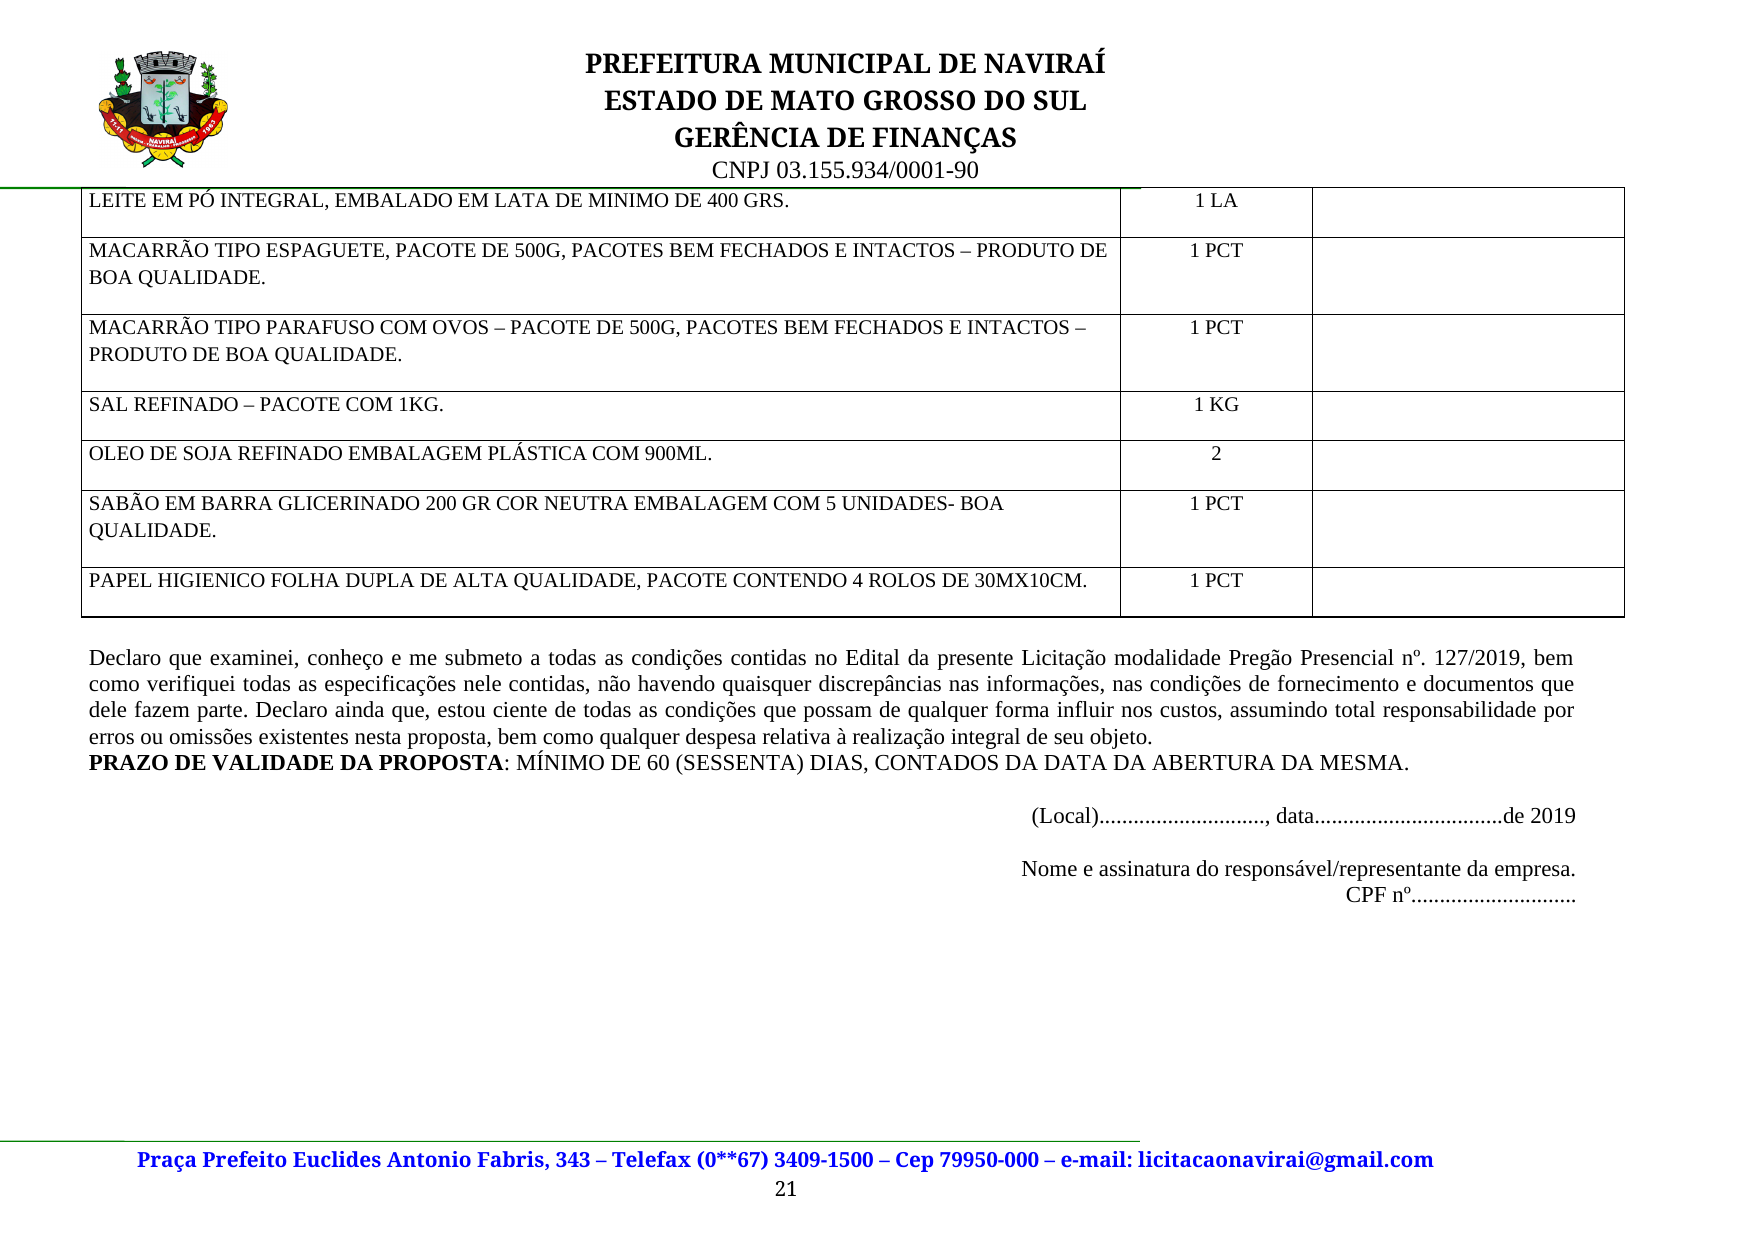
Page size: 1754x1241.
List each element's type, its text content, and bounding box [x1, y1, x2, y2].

table_cell OLEO DE SOJA REFINADO EMBALAGEM PLÁSTICA COM 900ML. [82, 441, 1120, 490]
table_cell [1313, 441, 1624, 490]
table_cell 1 PCT [1121, 238, 1312, 314]
text Nome e assinatura do responsável/representante da empresa. [89, 854, 1577, 881]
table_cell 2 [1121, 441, 1312, 490]
table_cell [1313, 491, 1624, 567]
table_cell [1313, 568, 1624, 616]
table_cell SABÃO EM BARRA GLICERINADO 200 GR COR NEUTRA EMBALAGEM COM 5 UNIDADES- BOA QUALIDADE. [82, 491, 1120, 567]
table_cell [1313, 238, 1624, 314]
text PRAZO DE VALIDADE DA PROPOSTA: MÍNIMO DE 60 (SESSENTA) DIAS, CONTADOS DA DATA DA ABERTURA DA MESMA. [89, 749, 1577, 776]
table_cell 1 PCT [1121, 315, 1312, 391]
text (Local)............................., data.................................de 2019 [89, 802, 1577, 828]
table_cell LEITE EM PÓ INTEGRAL, EMBALADO EM LATA DE MINIMO DE 400 GRS. [82, 188, 1120, 237]
table_cell 1 PCT [1121, 568, 1312, 616]
table_cell MACARRÃO TIPO ESPAGUETE, PACOTE DE 500G, PACOTES BEM FECHADOS E INTACTOS – PRODUTO DE BOA QUALIDADE. [82, 238, 1120, 314]
table_cell SAL REFINADO – PACOTE COM 1KG. [82, 392, 1120, 440]
table_cell [1313, 392, 1624, 440]
table_cell MACARRÃO TIPO PARAFUSO COM OVOS – PACOTE DE 500G, PACOTES BEM FECHADOS E INTACTOS – PRODUTO DE BOA QUALIDADE. [82, 315, 1120, 391]
table_cell [1313, 188, 1624, 237]
text Declaro que examinei, conheço e me submeto a todas as condições contidas no Edital da presente Licitação modalidade Pregão Presencial nº. 127/2019, bem como verifiquei todas as especificações nele contidas, não havendo quaisquer discrepâncias nas informações, nas condições de fornecimento e documentos que dele fazem parte. Declaro ainda que, estou ciente de todas as condições que possam de qualquer forma influir nos custos, assumindo total responsabilidade por erros ou omissões existentes nesta proposta, bem como qualquer despesa relativa à realização integral de seu objeto. [89, 644, 1577, 749]
table_cell PAPEL HIGIENICO FOLHA DUPLA DE ALTA QUALIDADE, PACOTE CONTENDO 4 ROLOS DE 30MX10CM. [82, 568, 1120, 616]
table_cell 1 PCT [1121, 491, 1312, 567]
table_cell 1 LA [1121, 188, 1312, 237]
picture [98, 51, 228, 168]
table_cell 1 KG [1121, 392, 1312, 440]
table_cell [1313, 315, 1624, 391]
text CPF nº............................. [89, 881, 1577, 907]
